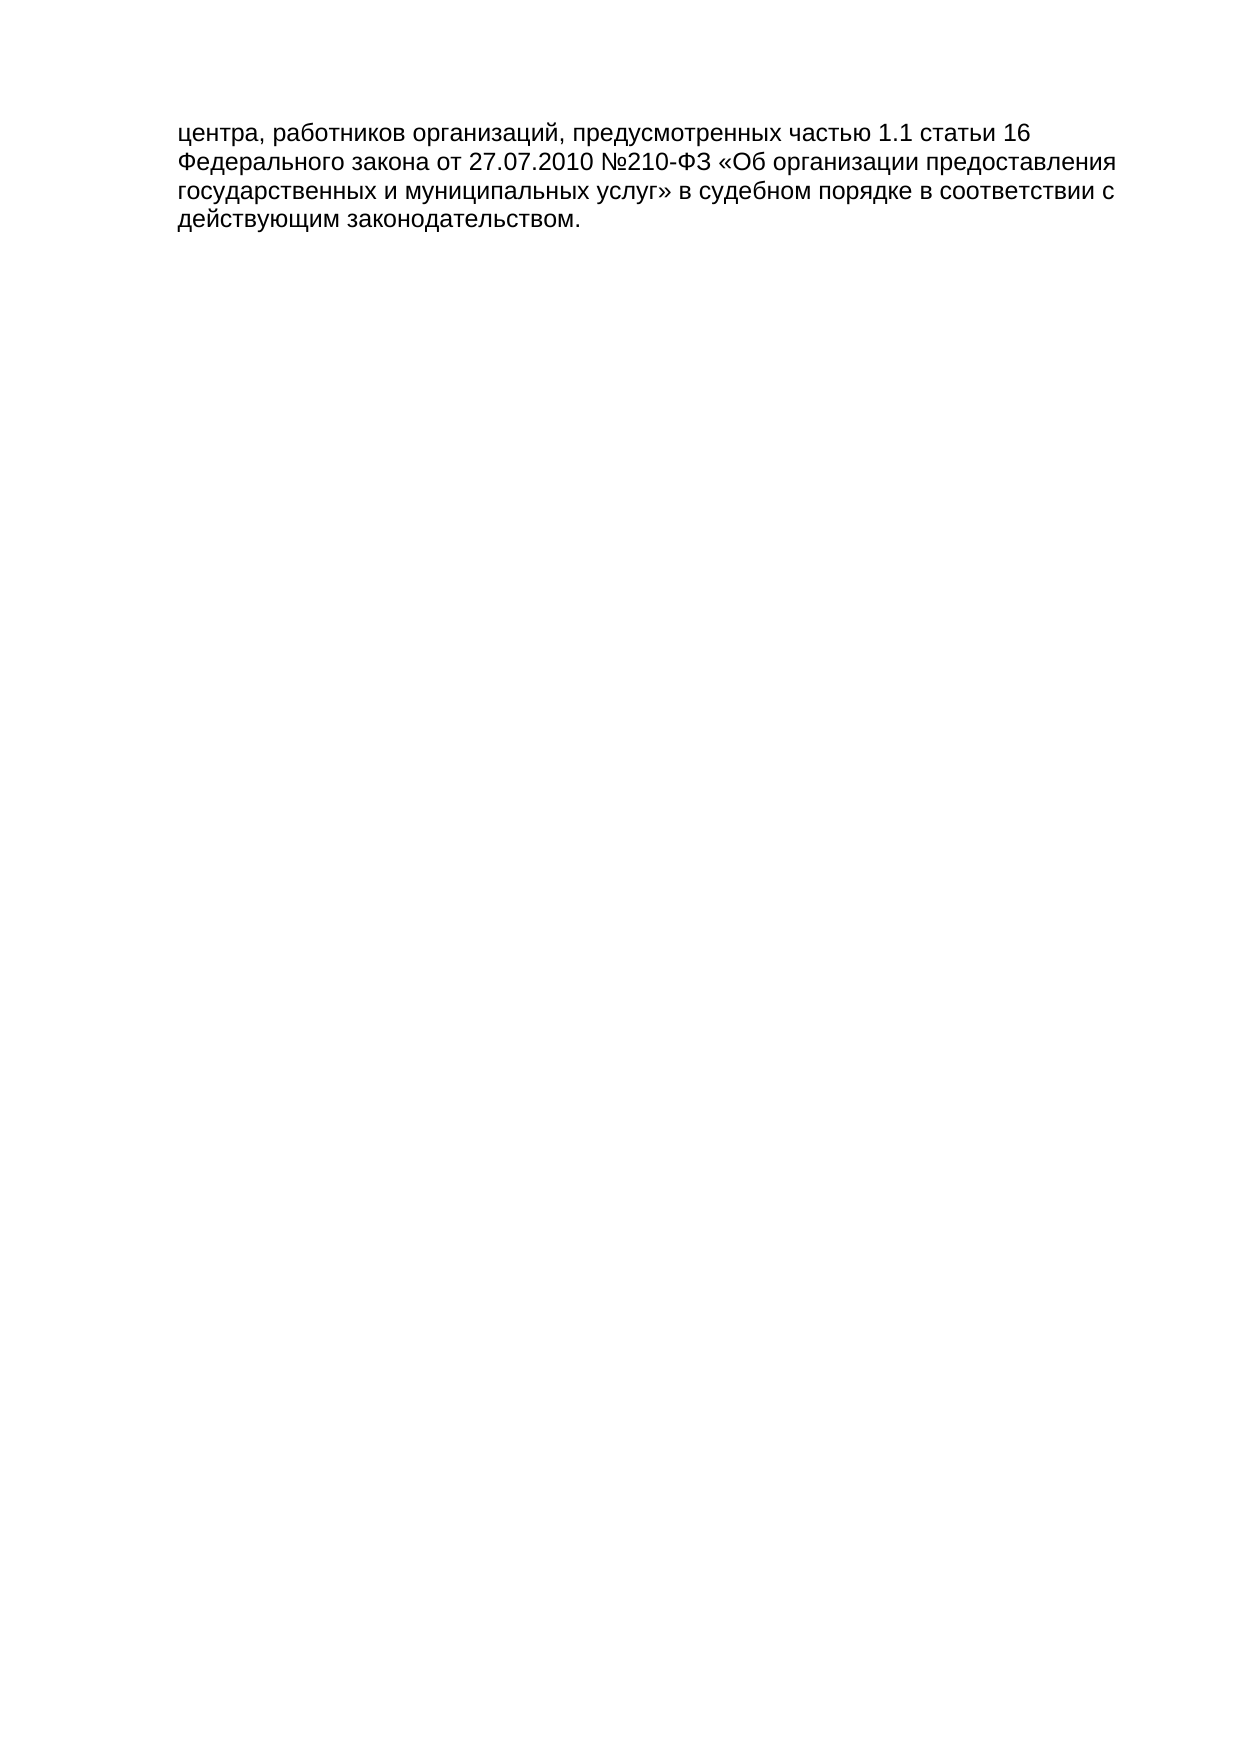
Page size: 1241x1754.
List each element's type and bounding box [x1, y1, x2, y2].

text [177, 118, 1152, 233]
